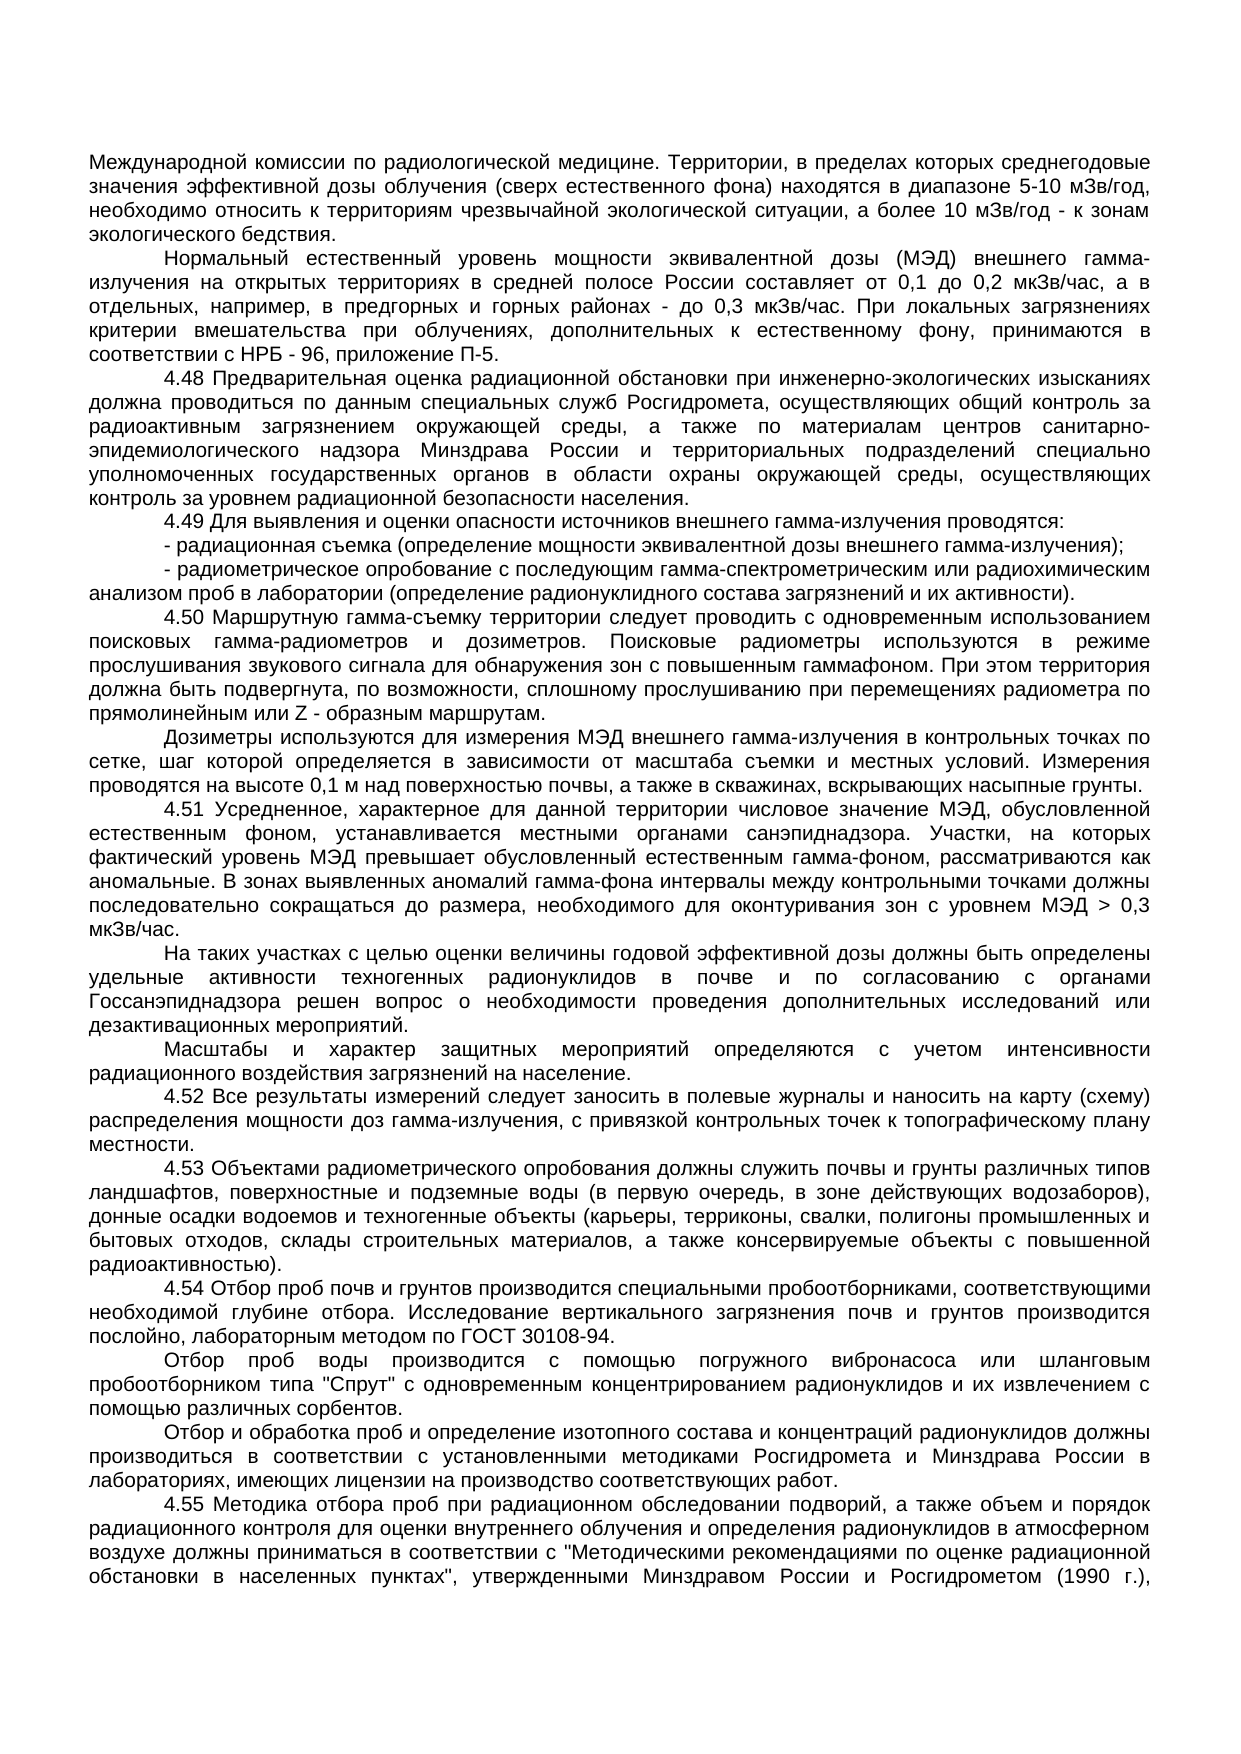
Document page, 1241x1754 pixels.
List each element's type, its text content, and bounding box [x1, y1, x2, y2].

text 4.53 Объектами радиометрического опробования должны служить почвы и грунты различных типов ландшафтов, поверхностные и подземные воды (в первую очередь, в зоне действующих водозаборов), донные осадки водоемов и техногенные объекты (карьеры, терриконы, свалки, полигоны промышленных и бытовых отходов, склады строительных материалов, а также консервируемые объекты с повышенной радиоактивностью). [88, 1156, 1152, 1276]
text - радиометрическое опробование с последующим гамма-спектрометрическим или радиохимическим анализом проб в лаборатории (определение радионуклидного состава загрязнений и их активности). [88, 557, 1152, 605]
text - радиационная съемка (определение мощности эквивалентной дозы внешнего гамма-излучения); [88, 533, 1152, 557]
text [88, 150, 1152, 246]
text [88, 1492, 1152, 1587]
text 4.50 Маршрутную гамма-съемку территории следует проводить с одновременным использованием поисковых гамма-радиометров и дозиметров. Поисковые радиометры используются в режиме прослушивания звукового сигнала для обнаружения зон с повышенным гаммафоном. При этом территория должна быть подвергнута, по возможности, сплошному прослушиванию при перемещениях радиометра по прямолинейным или Z - образным маршрутам. [88, 605, 1152, 725]
text 4.51 Усредненное, характерное для данной территории числовое значение МЭД, обусловленной естественным фоном, устанавливается местными органами санэпиднадзора. Участки, на которых фактический уровень МЭД превышает обусловленный естественным гамма-фоном, рассматриваются как аномальные. В зонах выявленных аномалий гамма-фона интервалы между контрольными точками должны последовательно сокращаться до размера, необходимого для оконтуривания зон с уровнем МЭД > 0,3 мкЗв/час. [88, 797, 1152, 941]
text Нормальный естественный уровень мощности эквивалентной дозы (МЭД) внешнего гамма-излучения на открытых территориях в средней полосе России составляет от 0,1 до 0,2 мкЗв/час, а в отдельных, например, в предгорных и горных районах - до 0,3 мкЗв/час. При локальных загрязнениях критерии вмешательства при облучениях, дополнительных к естественному фону, принимаются в соответствии с НРБ - 96, приложение П-5. [88, 246, 1152, 366]
text 4.52 Все результаты измерений следует заносить в полевые журналы и наносить на карту (схему) распределения мощности доз гамма-излучения, с привязкой контрольных точек к топографическому плану местности. [88, 1084, 1152, 1156]
text 4.49 Для выявления и оценки опасности источников внешнего гамма-излучения проводятся: [88, 509, 1152, 533]
text Отбор и обработка проб и определение изотопного состава и концентраций радионуклидов должны производиться в соответствии с установленными методиками Росгидромета и Минздрава России в лабораториях, имеющих лицензии на производство соответствующих работ. [88, 1420, 1152, 1492]
text 4.48 Предварительная оценка радиационной обстановки при инженерно-экологических изысканиях должна проводиться по данным специальных служб Росгидромета, осуществляющих общий контроль за радиоактивным загрязнением окружающей среды, а также по материалам центров санитарно-эпидемиологического надзора Минздрава России и территориальных подразделений специально уполномоченных государственных органов в области охраны окружающей среды, осуществляющих контроль за уровнем радиационной безопасности населения. [88, 366, 1152, 509]
text 4.54 Отбор проб почв и грунтов производится специальными пробоотборниками, соответствующими необходимой глубине отбора. Исследование вертикального загрязнения почв и грунтов производится послойно, лабораторным методом по ГОСТ 30108-94. [88, 1276, 1152, 1348]
text Отбор проб воды производится с помощью погружного вибронасоса или шланговым пробоотборником типа "Спрут" с одновременным концентрированием радионуклидов и их извлечением с помощью различных сорбентов. [88, 1348, 1152, 1420]
text Дозиметры используются для измерения МЭД внешнего гамма-излучения в контрольных точках по сетке, шаг которой определяется в зависимости от масштаба съемки и местных условий. Измерения проводятся на высоте 0,1 м над поверхностью почвы, а также в скважинах, вскрывающих насыпные грунты. [88, 725, 1152, 797]
text Масштабы и характер защитных мероприятий определяются с учетом интенсивности радиационного воздействия загрязнений на население. [88, 1036, 1152, 1084]
text На таких участках с целью оценки величины годовой эффективной дозы должны быть определены удельные активности техногенных радионуклидов в почве и по согласованию с органами Госсанэпиднадзора решен вопрос о необходимости проведения дополнительных исследований или дезактивационных мероприятий. [88, 941, 1152, 1036]
